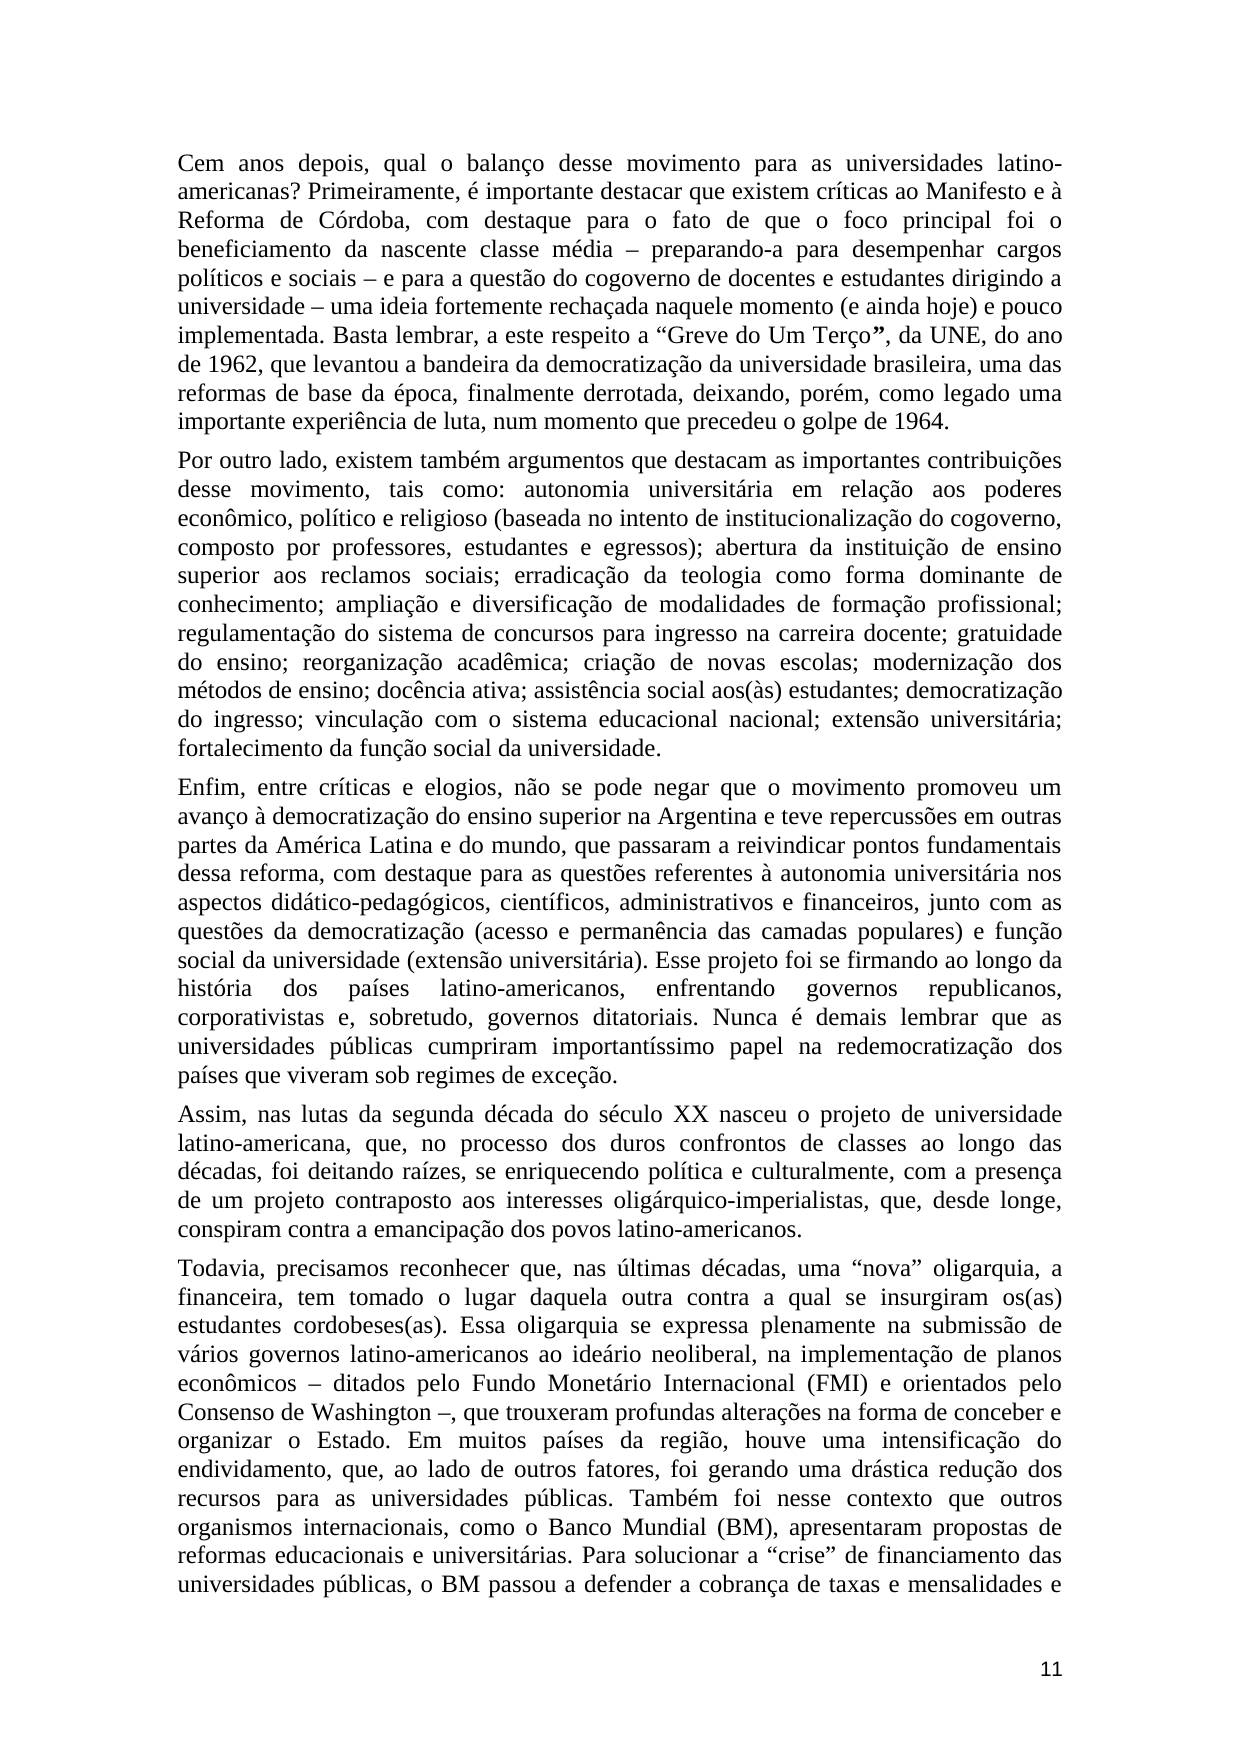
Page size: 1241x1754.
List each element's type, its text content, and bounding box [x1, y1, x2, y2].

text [177, 1253, 1063, 1598]
text Cem anos depois, qual o balanço desse movimento para as universidades latino-americanas? Primeiramente, é importante destacar que existem críticas ao Manifesto e à Reforma de Córdoba, com destaque para o fato de que o foco principal foi o beneficiamento da nascente classe média – preparando-a para desempenhar cargos políticos e sociais – e para a questão do cogoverno de docentes e estudantes dirigindo a universidade – uma ideia fortemente rechaçada naquele momento (e ainda hoje) e pouco implementada. Basta lembrar, a este respeito a “Greve do Um Terço”, da UNE, do ano de 1962, que levantou a bandeira da democratização da universidade brasileira, uma das reformas de base da época, finalmente derrotada, deixando, porém, como legado uma importante experiência de luta, num momento que precedeu o golpe de 1964. [177, 148, 1063, 435]
text Enfim, entre críticas e elogios, não se pode negar que o movimento promoveu um avanço à democratização do ensino superior na Argentina e teve repercussões em outras partes da América Latina e do mundo, que passaram a reivindicar pontos fundamentais dessa reforma, com destaque para as questões referentes à autonomia universitária nos aspectos didático-pedagógicos, científicos, administrativos e financeiros, junto com as questões da democratização (acesso e permanência das camadas populares) e função social da universidade (extensão universitária). Esse projeto foi se firmando ao longo da história dos países latino-americanos, enfrentando governos republicanos, corporativistas e, sobretudo, governos ditatoriais. Nunca é demais lembrar que as universidades públicas cumpriram importantíssimo papel na redemocratização dos países que viveram sob regimes de exceção. [177, 772, 1063, 1088]
text Assim, nas lutas da segunda década do século XX nasceu o projeto de universidade latino-americana, que, no processo dos duros confrontos de classes ao longo das décadas, foi deitando raízes, se enriquecendo política e culturalmente, com a presença de um projeto contraposto aos interesses oligárquico-imperialistas, que, desde longe, conspiram contra a emancipação dos povos latino-americanos. [177, 1099, 1063, 1243]
text Por outro lado, existem também argumentos que destacam as importantes contribuições desse movimento, tais como: autonomia universitária em relação aos poderes econômico, político e religioso (baseada no intento de institucionalização do cogoverno, composto por professores, estudantes e egressos); abertura da instituição de ensino superior aos reclamos sociais; erradicação da teologia como forma dominante de conhecimento; ampliação e diversificação de modalidades de formação profissional; regulamentação do sistema de concursos para ingresso na carreira docente; gratuidade do ensino; reorganização acadêmica; criação de novas escolas; modernização dos métodos de ensino; docência ativa; assistência social aos(às) estudantes; democratização do ingresso; vinculação com o sistema educacional nacional; extensão universitária; fortalecimento da função social da universidade. [177, 446, 1063, 762]
